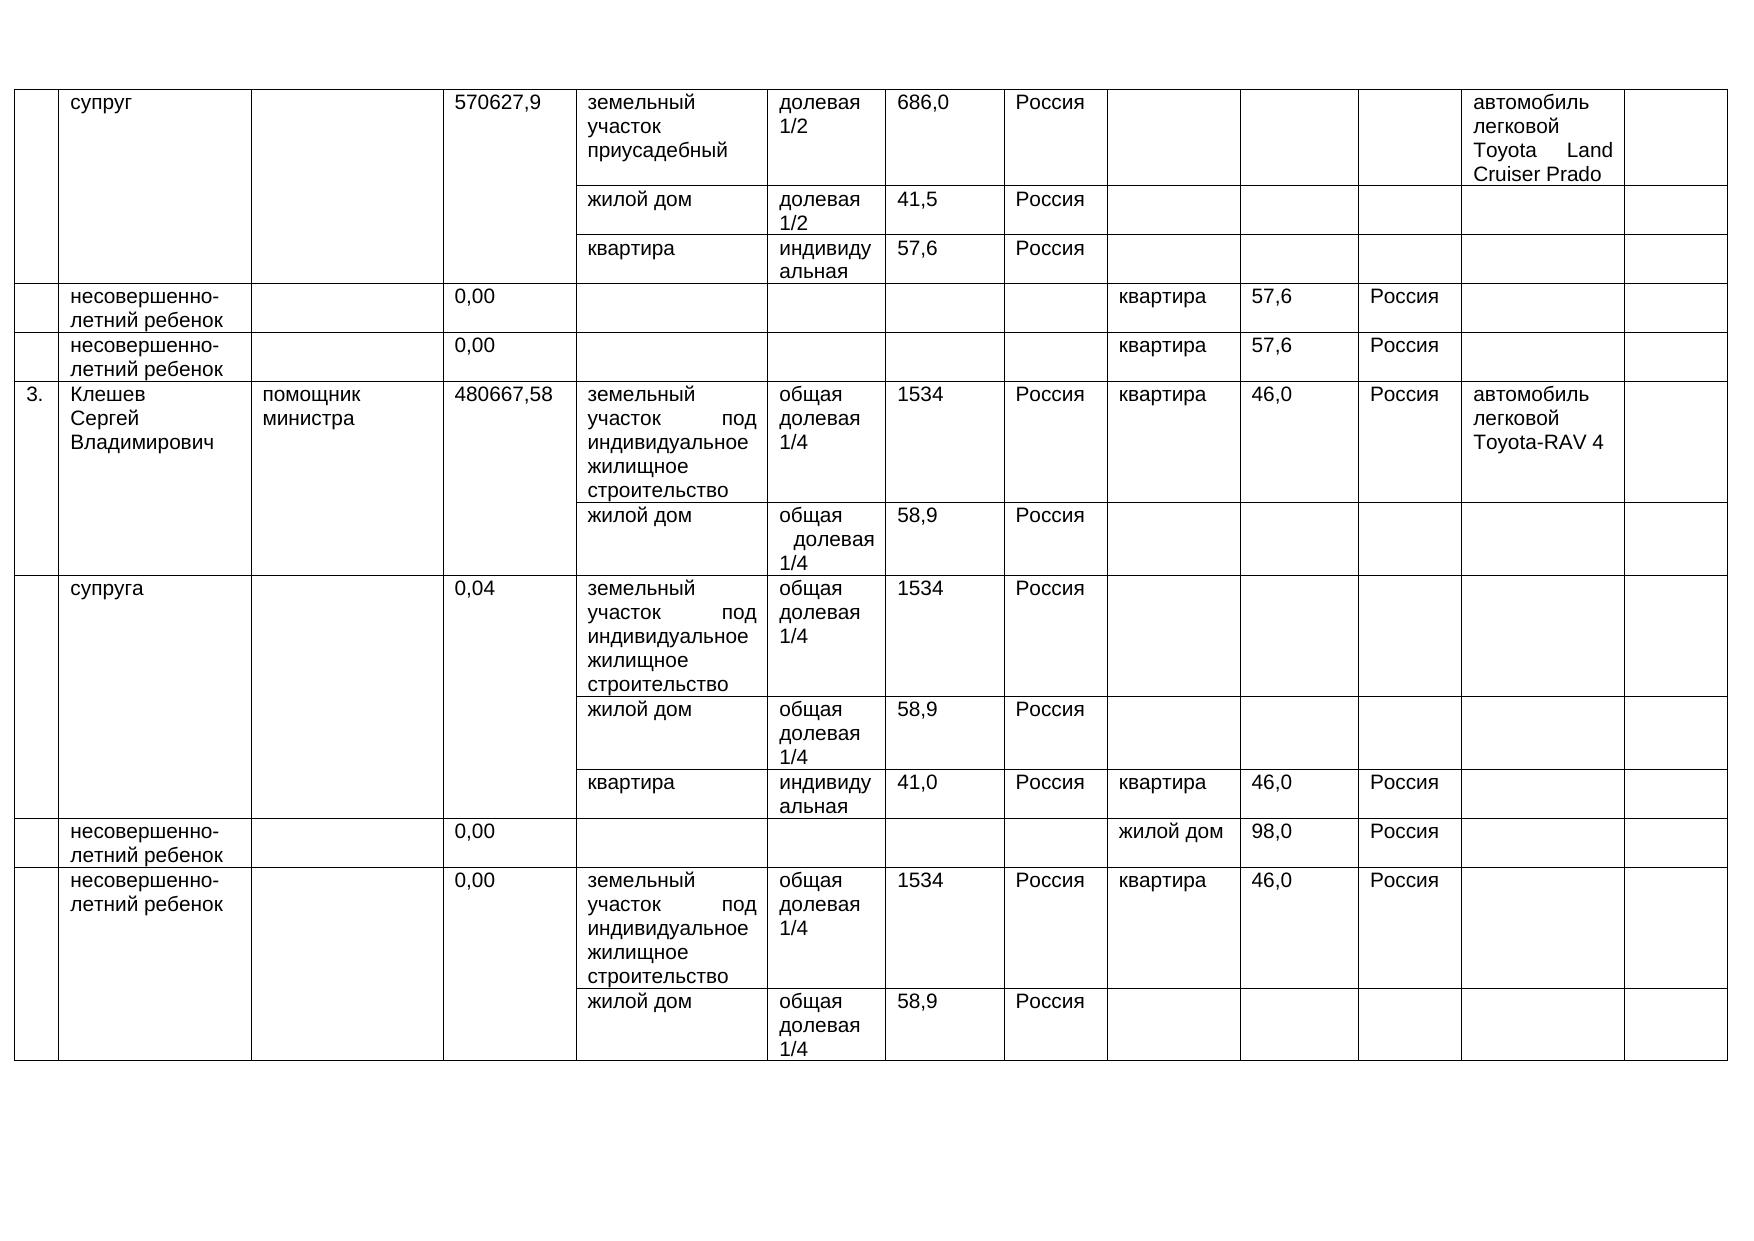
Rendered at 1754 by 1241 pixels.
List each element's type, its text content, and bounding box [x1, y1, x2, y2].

table_cell квартира [577, 235, 767, 283]
table_cell [768, 333, 885, 381]
table_cell [1625, 284, 1727, 332]
table_cell [1108, 576, 1240, 696]
table_cell земельный участок под индивидуальное жилищное строительство [577, 868, 767, 987]
table_cell жилой дом [577, 989, 767, 1060]
table_cell несовершенно- летний ребенок [59, 284, 251, 332]
table_cell [886, 284, 1004, 332]
table_cell 0,04 [444, 576, 576, 818]
table_cell несовершенно- летний ребенок [59, 819, 251, 867]
table_cell Россия [1005, 989, 1107, 1060]
table_cell квартира [577, 770, 767, 818]
table_cell [1625, 989, 1727, 1060]
table_cell Россия [1005, 576, 1107, 696]
table_cell жилой дом [577, 186, 767, 234]
table_cell [15, 868, 58, 1060]
table_cell жилой дом [1108, 819, 1240, 867]
table_cell 46,0 [1241, 382, 1358, 502]
table_cell [1462, 503, 1624, 575]
table_cell Россия [1005, 382, 1107, 502]
table_cell [1241, 989, 1358, 1060]
table_cell общая долевая 1/4 [768, 576, 885, 696]
table_cell [1462, 697, 1624, 769]
table_cell квартира [1108, 868, 1240, 987]
table_cell Россия [1005, 697, 1107, 769]
table_cell 0,00 [444, 333, 576, 381]
table_cell [252, 868, 443, 1060]
table_cell [15, 90, 58, 283]
table_cell [1462, 284, 1624, 332]
table_cell [15, 819, 58, 867]
table_cell земельный участок под индивидуальное жилищное строительство [577, 576, 767, 696]
table_cell [768, 819, 885, 867]
table_cell [1625, 235, 1727, 283]
table_cell [252, 90, 443, 283]
table_cell Клешев Сергей Владимирович [59, 382, 251, 575]
table_cell супруга [59, 576, 251, 818]
table_cell [1625, 333, 1727, 381]
table_cell 1534 [886, 382, 1004, 502]
table_cell [15, 333, 58, 381]
table_cell квартира [1108, 770, 1240, 818]
table_cell [1625, 819, 1727, 867]
table_cell 1534 [886, 576, 1004, 696]
table_cell 41,0 [886, 770, 1004, 818]
table_cell [1359, 989, 1461, 1060]
table_cell жилой дом [577, 503, 767, 575]
table_cell [1005, 819, 1107, 867]
table_cell Россия [1359, 868, 1461, 987]
table_cell [1359, 235, 1461, 283]
table_cell [15, 576, 58, 818]
table_cell автомобиль легковой Toyota-RAV 4 [1462, 382, 1624, 502]
table_cell [577, 284, 767, 332]
table_cell [1462, 989, 1624, 1060]
table_cell 46,0 [1241, 868, 1358, 987]
table_cell общая долевая 1/4 [768, 989, 885, 1060]
table_cell общая долевая 1/4 [768, 382, 885, 502]
table_cell [886, 819, 1004, 867]
table_cell [1462, 235, 1624, 283]
table_cell Россия [1359, 382, 1461, 502]
table_cell [1108, 186, 1240, 234]
table_cell индивидуальная [768, 235, 885, 283]
table_cell [1108, 989, 1240, 1060]
table_cell [1241, 503, 1358, 575]
table_cell [1462, 186, 1624, 234]
table_cell [1359, 503, 1461, 575]
table_cell [1241, 186, 1358, 234]
table_cell помощник министра [252, 382, 443, 575]
table_cell [1462, 770, 1624, 818]
table_cell общая долевая 1/4 [768, 503, 885, 575]
table_cell 46,0 [1241, 770, 1358, 818]
table_cell Россия [1359, 333, 1461, 381]
table_cell [1625, 697, 1727, 769]
table_cell Россия [1005, 868, 1107, 987]
table_cell [1005, 284, 1107, 332]
table_cell Россия [1005, 770, 1107, 818]
table_cell 1534 [886, 868, 1004, 987]
table_cell [577, 819, 767, 867]
table_cell Россия [1005, 90, 1107, 185]
table_cell Россия [1359, 284, 1461, 332]
table_cell [1241, 235, 1358, 283]
table_cell [1625, 503, 1727, 575]
table_cell [1462, 333, 1624, 381]
table_cell 58,9 [886, 989, 1004, 1060]
table_cell несовершенно- летний ребенок [59, 868, 251, 1060]
table_cell квартира [1108, 382, 1240, 502]
table_cell 57,6 [1241, 333, 1358, 381]
table_cell [1359, 697, 1461, 769]
table_cell 0,00 [444, 868, 576, 1060]
table_cell [1625, 868, 1727, 987]
table_cell [252, 819, 443, 867]
table_cell супруг [59, 90, 251, 283]
table_cell 58,9 [886, 697, 1004, 769]
table_cell [1108, 90, 1240, 185]
table_cell квартира [1108, 333, 1240, 381]
table_cell земельный участок приусадебный [577, 90, 767, 185]
table_cell [886, 333, 1004, 381]
table_cell [252, 284, 443, 332]
table_cell [1625, 186, 1727, 234]
table_cell [1359, 576, 1461, 696]
table_cell Россия [1005, 186, 1107, 234]
table_cell [1625, 770, 1727, 818]
table_cell Россия [1359, 819, 1461, 867]
table_cell [1005, 333, 1107, 381]
table_cell общая долевая 1/4 [768, 697, 885, 769]
table_cell 0,00 [444, 819, 576, 867]
table_cell [1108, 503, 1240, 575]
table_cell [252, 576, 443, 818]
table_cell [1462, 576, 1624, 696]
table_cell жилой дом [577, 697, 767, 769]
table_cell [252, 333, 443, 381]
table_cell автомобиль легковой Toyota Land Cruiser Prado [1462, 90, 1624, 185]
table_cell [1462, 868, 1624, 987]
table_cell [1625, 382, 1727, 502]
table_cell [1108, 235, 1240, 283]
table_cell долевая 1/2 [768, 186, 885, 234]
table_cell [1241, 90, 1358, 185]
table_cell [768, 284, 885, 332]
table_cell индивидуальная [768, 770, 885, 818]
table_cell [1359, 90, 1461, 185]
table_cell 57,6 [886, 235, 1004, 283]
table_cell квартира [1108, 284, 1240, 332]
table_cell общая долевая 1/4 [768, 868, 885, 987]
table_cell 57,6 [1241, 284, 1358, 332]
table_cell земельный участок под индивидуальное жилищное строительство [577, 382, 767, 502]
table_cell [1241, 697, 1358, 769]
table_cell [1462, 819, 1624, 867]
table_cell 58,9 [886, 503, 1004, 575]
table_cell 98,0 [1241, 819, 1358, 867]
table_cell [15, 284, 58, 332]
table_cell [1625, 90, 1727, 185]
table_cell [1108, 697, 1240, 769]
table_cell долевая 1/2 [768, 90, 885, 185]
table_cell 41,5 [886, 186, 1004, 234]
table_cell 686,0 [886, 90, 1004, 185]
table_cell [577, 333, 767, 381]
table_cell 480667,58 [444, 382, 576, 575]
table_cell Россия [1005, 503, 1107, 575]
table_cell несовершенно- летний ребенок [59, 333, 251, 381]
table_cell [1625, 576, 1727, 696]
table_cell [1241, 576, 1358, 696]
table_cell 3. [15, 382, 58, 575]
table_cell [1359, 186, 1461, 234]
table_cell 570627,9 [444, 90, 576, 283]
table_cell 0,00 [444, 284, 576, 332]
table_cell Россия [1005, 235, 1107, 283]
table_cell Россия [1359, 770, 1461, 818]
